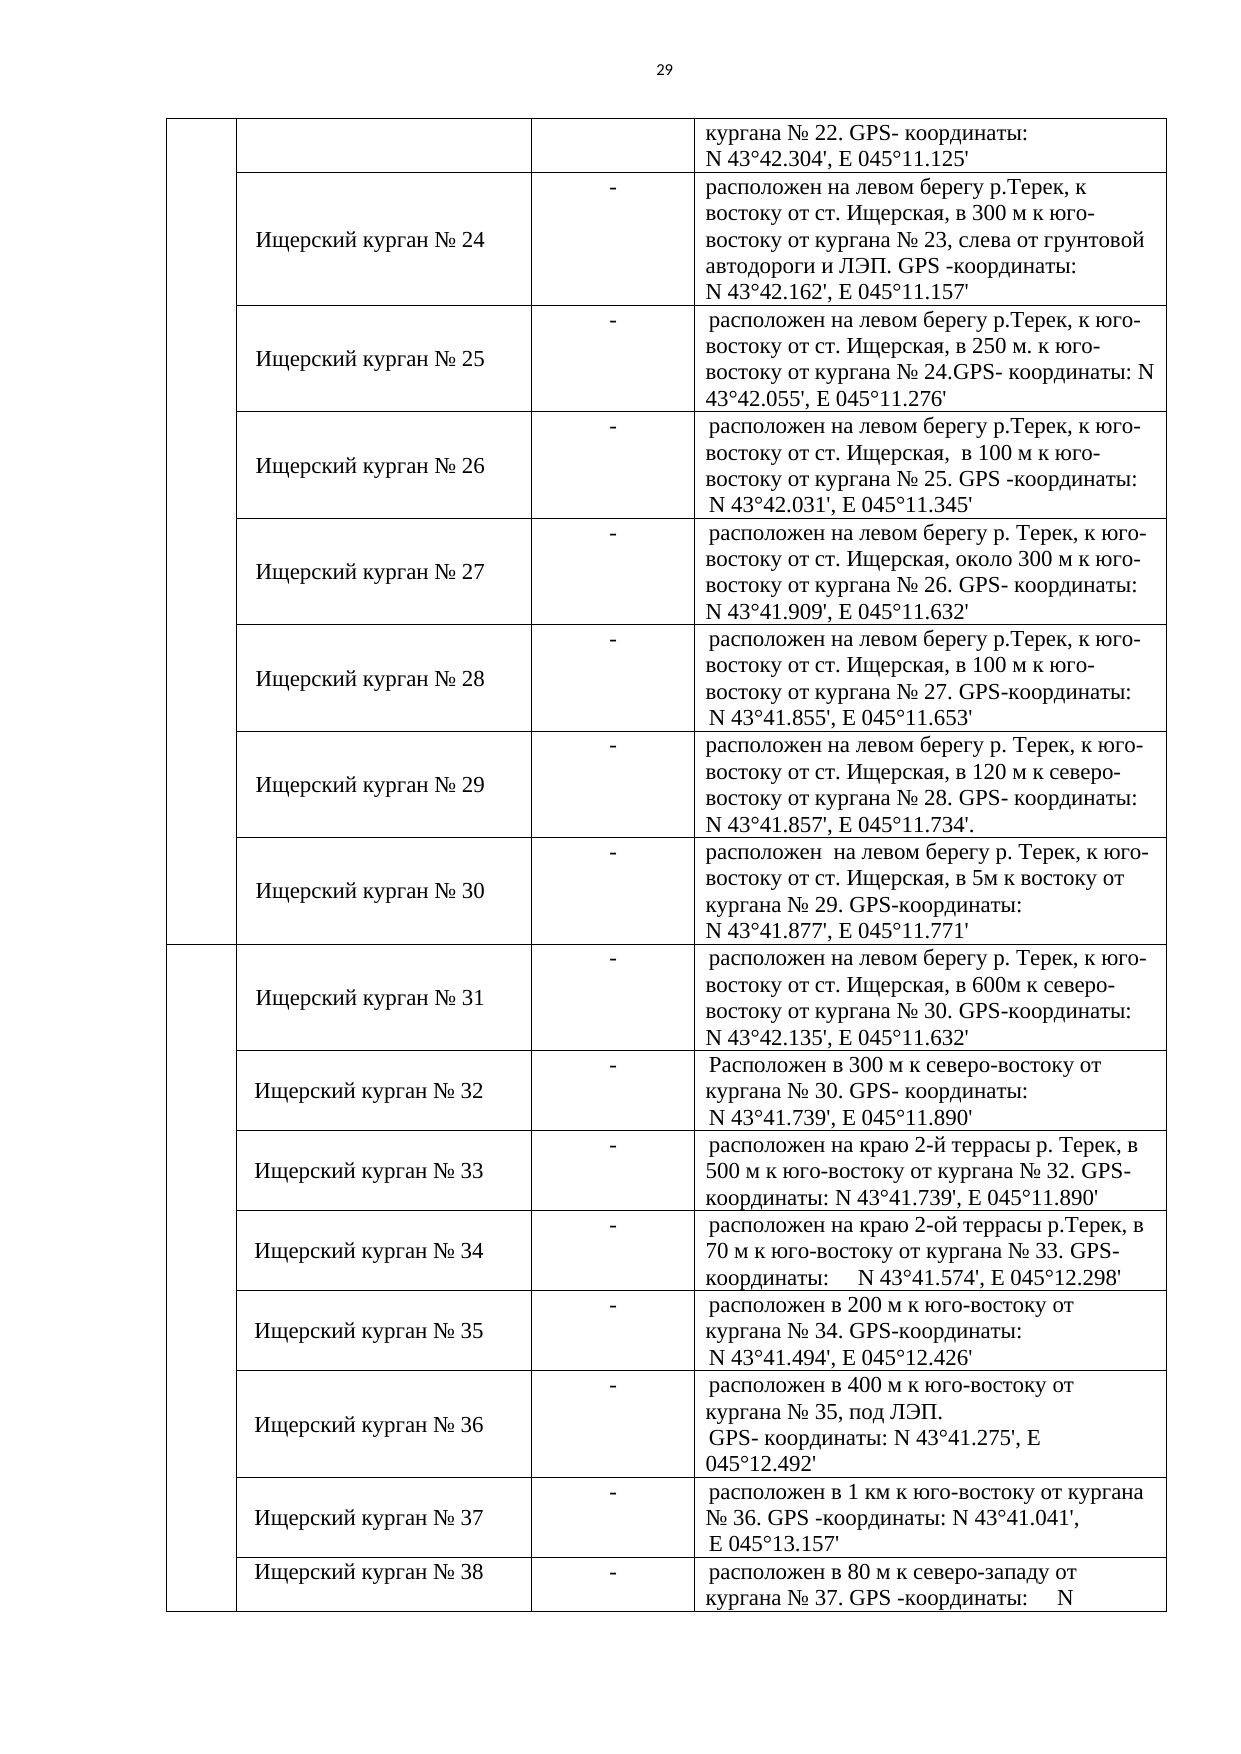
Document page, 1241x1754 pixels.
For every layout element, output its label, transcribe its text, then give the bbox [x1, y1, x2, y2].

table_cell расположен на краю 2-ой террасы р.Терек, в 70 м к юго-востоку от кургана № 33. GPS-координаты: N 43°41.574', E 045°12.298' [695, 1211, 1166, 1290]
table_cell расположен на краю 2-й террасы р. Терек, в 500 м к юго-востоку от кургана № 32. GPS-координаты: N 43°41.739', E 045°11.890' [695, 1131, 1166, 1210]
table_cell расположен на левом берегу р. Терек, к юго-востоку от ст. Ищерская, около 300 м к юго-востоку от кургана № 26. GPS- координаты: N 43°41.909', E 045°11.632' [695, 519, 1166, 624]
table_cell расположен в 400 м к юго-востоку от кургана № 35, под ЛЭП. GPS- координаты: N 43°41.275', E 045°12.492' [695, 1371, 1166, 1477]
table_cell расположен в 1 км к юго-востоку от кургана № 36. GPS -координаты: N 43°41.041', E 045°13.157' [695, 1478, 1166, 1557]
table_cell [695, 119, 1166, 172]
table_cell - [532, 1371, 694, 1477]
table_cell - [532, 838, 694, 943]
table_cell - [532, 306, 694, 411]
table_cell Ищерский курган № 36 [237, 1371, 531, 1477]
table_cell - [532, 1558, 694, 1611]
table_cell Ищерский курган № 25 [237, 306, 531, 411]
table_cell расположен в 200 м к юго-востоку от кургана № 34. GPS-координаты: N 43°41.494', E 045°12.426' [695, 1291, 1166, 1370]
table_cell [695, 1558, 1166, 1611]
table_cell - [532, 1131, 694, 1210]
table_cell Ищерский курган № 35 [237, 1291, 531, 1370]
table_cell [167, 945, 236, 1611]
table_cell - [532, 1478, 694, 1557]
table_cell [237, 1558, 531, 1611]
table_cell Ищерский курган № 37 [237, 1478, 531, 1557]
table_cell - [532, 1291, 694, 1370]
table_cell Ищерский курган № 29 [237, 732, 531, 837]
table_cell Ищерский курган № 30 [237, 838, 531, 943]
table_cell Ищерский курган № 34 [237, 1211, 531, 1290]
table_cell расположен на левом берегу р. Терек, к юго-востоку от ст. Ищерская, в 120 м к северо-востоку от кургана № 28. GPS- координаты: N 43°41.857', E 045°11.734'. [695, 732, 1166, 837]
table_cell - [532, 173, 694, 305]
table_cell расположен на левом берегу р. Терек, к юго-востоку от ст. Ищерская, в 600м к северо-востоку от кургана № 30. GPS-координаты: N 43°42.135', E 045°11.632' [695, 945, 1166, 1050]
table_cell Ищерский курган № 32 [237, 1051, 531, 1130]
table_cell расположен на левом берегу р. Терек, к юго-востоку от ст. Ищерская, в 5м к востоку от кургана № 29. GPS-координаты: N 43°41.877', E 045°11.771' [695, 838, 1166, 943]
table_cell расположен на левом берегу р.Терек, к востоку от ст. Ищерская, в 300 м к юго-востоку от кургана № 23, слева от грунтовой автодороги и ЛЭП. GPS -координаты: N 43°42.162', E 045°11.157' [695, 173, 1166, 305]
table_cell - [532, 732, 694, 837]
table_cell Расположен в 300 м к северо-востоку от кургана № 30. GPS- координаты: N 43°41.739', E 045°11.890' [695, 1051, 1166, 1130]
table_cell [237, 119, 531, 172]
table_cell расположен на левом берегу р.Терек, к юго-востоку от ст. Ищерская, в 100 м к юго-востоку от кургана № 27. GPS-координаты: N 43°41.855', E 045°11.653' [695, 625, 1166, 731]
table_cell - [532, 1211, 694, 1290]
table_cell Ищерский курган № 27 [237, 519, 531, 624]
table_cell - [532, 412, 694, 518]
table_cell расположен на левом берегу р.Терек, к юго-востоку от ст. Ищерская, в 100 м к юго-востоку от кургана № 25. GPS -координаты: N 43°42.031', E 045°11.345' [695, 412, 1166, 518]
table_cell Ищерский курган № 28 [237, 625, 531, 731]
table_cell - [532, 519, 694, 624]
table_cell - [532, 1051, 694, 1130]
table_cell расположен на левом берегу р.Терек, к юго-востоку от ст. Ищерская, в 250 м. к юго-востоку от кургана № 24.GPS- координаты: N 43°42.055', E 045°11.276' [695, 306, 1166, 411]
table_cell - [532, 945, 694, 1050]
table_cell Ищерский курган № 26 [237, 412, 531, 518]
table_cell - [532, 625, 694, 731]
table_cell Ищерский курган № 33 [237, 1131, 531, 1210]
table_cell - [532, 119, 694, 172]
table_cell Ищерский курган № 31 [237, 945, 531, 1050]
table_cell Ищерский курган № 24 [237, 173, 531, 305]
